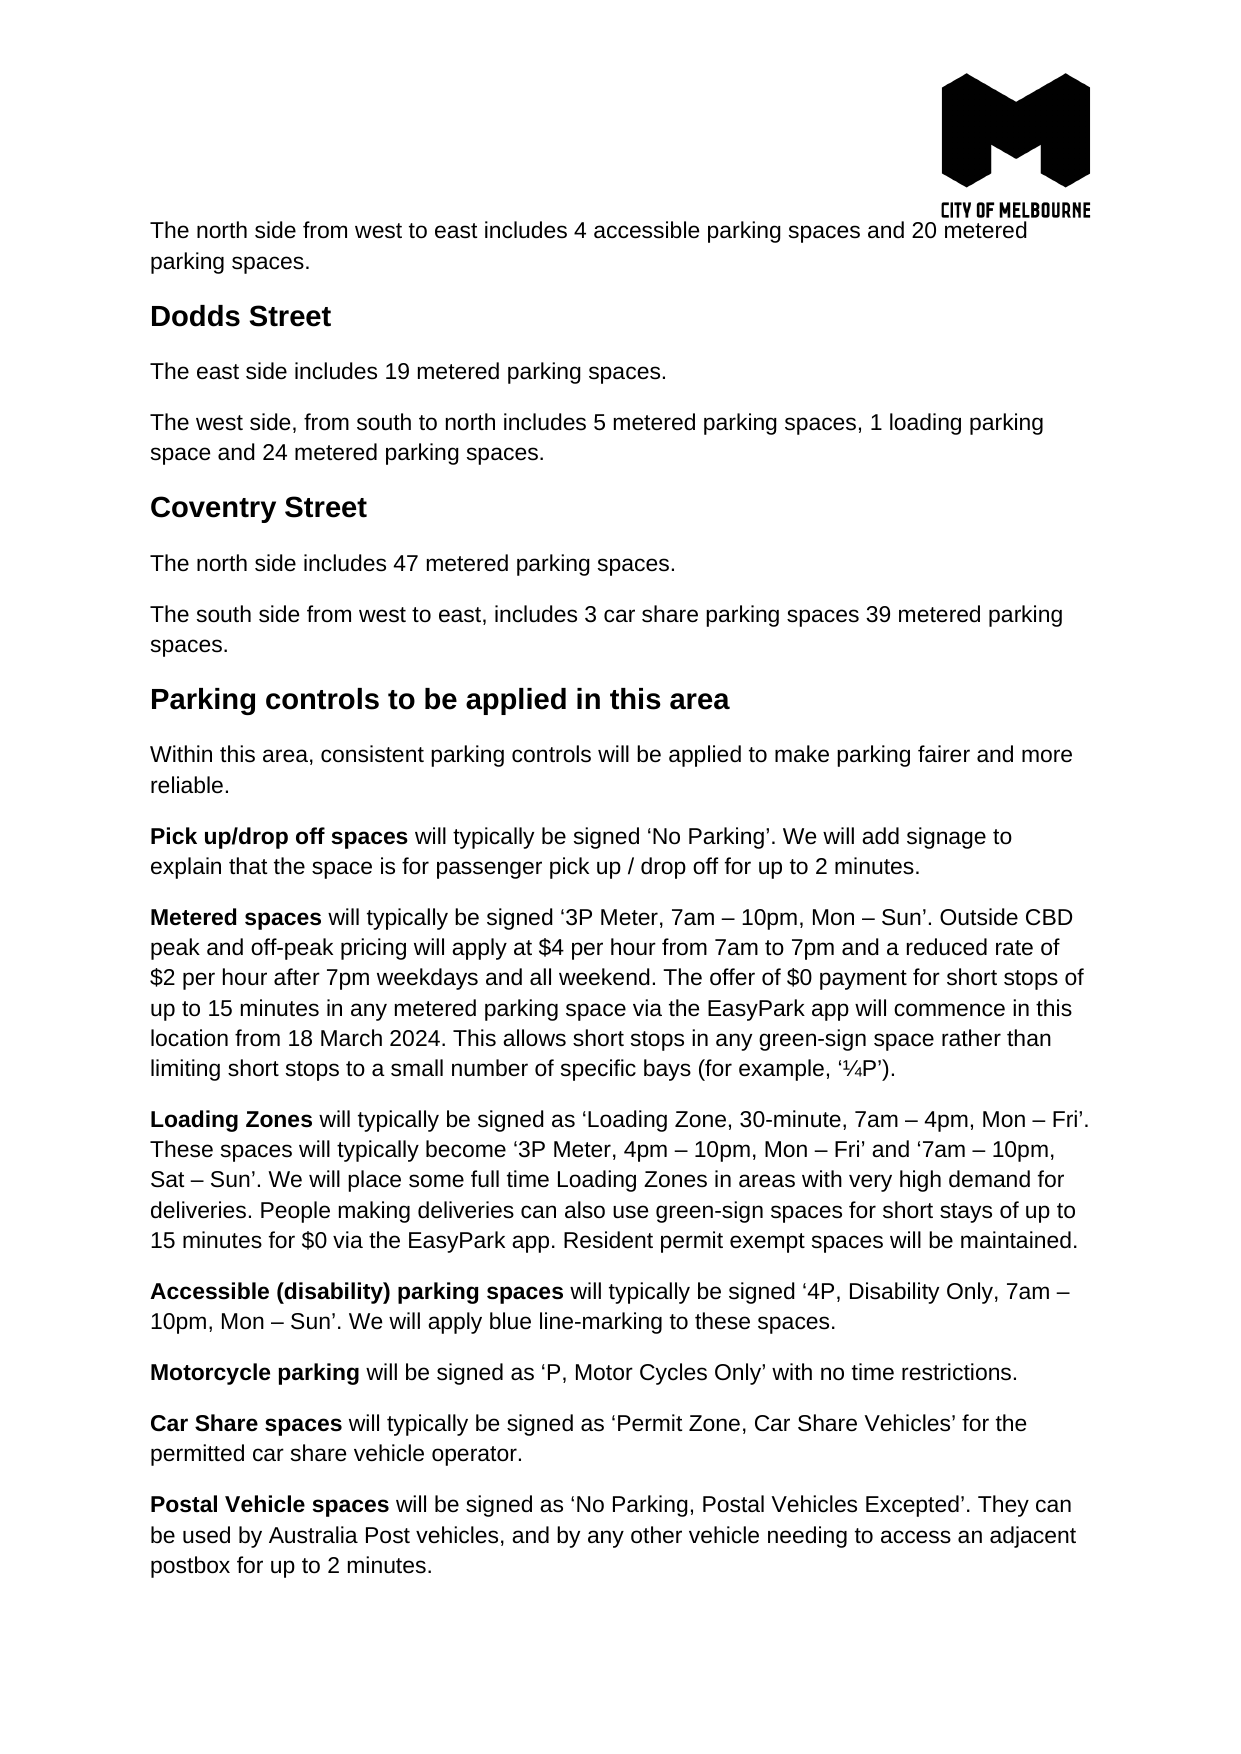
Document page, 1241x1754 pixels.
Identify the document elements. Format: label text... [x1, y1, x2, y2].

text Pick up/drop off spaces will typically be signed ‘No Parking’. We will add signage to explain that the space is for passenger pick up / drop off for up to 2 minutes. [150, 823, 1090, 879]
text Within this area, consistent parking controls will be applied to make parking fairer and more reliable. [150, 741, 1090, 798]
text The north side from west to east includes 4 accessible parking spaces and 20 metered parking spaces. [150, 217, 1090, 274]
text The north side includes 47 metered parking spaces. [150, 550, 1090, 576]
text Motorcycle parking will be signed as ‘P, Motor Cycles Only’ with no time restrictions. [150, 1359, 1090, 1386]
text Car Share spaces will typically be signed as ‘Permit Zone, Car Share Vehicles’ for the permitted car share vehicle operator. [150, 1410, 1090, 1467]
text Coventry Street [150, 490, 1090, 524]
text Accessible (disability) parking spaces will typically be signed ‘4P, Disability Only, 7am – 10pm, Mon – Sun’. We will apply blue line-marking to these spaces. [150, 1278, 1090, 1334]
text The east side includes 19 metered parking spaces. [150, 358, 1090, 384]
text Postal Vehicle spaces will be signed as ‘No Parking, Postal Vehicles Excepted’. They can be used by Australia Post vehicles, and by any other vehicle needing to access an adjacent postbox for up to 2 minutes. [150, 1491, 1090, 1578]
text Metered spaces will typically be signed ‘3P Meter, 7am – 10pm, Mon – Sun’. Outside CBD peak and off-peak pricing will apply at $4 per hour from 7am to 7pm and a reduced rate of $2 per hour after 7pm weekdays and all weekend. The offer of $0 payment for short stops of up to 15 minutes in any metered parking space via the EasyPark app will commence in this location from 18 March 2024. This allows short stops in any green-sign space rather than limiting short stops to a small number of specific bays (for example, ‘¼P’). [150, 904, 1090, 1081]
text Dodds Street [150, 299, 1090, 332]
text The south side from west to east, includes 3 car share parking spaces 39 metered parking spaces. [150, 601, 1090, 657]
text Loading Zones will typically be signed as ‘Loading Zone, 30-minute, 7am – 4pm, Mon – Fri’. These spaces will typically become ‘3P Meter, 4pm – 10pm, Mon – Fri’ and ‘7am – 10pm, Sat – Sun’. We will place some full time Loading Zones in areas with very high demand for deliveries. People making deliveries can also use green-sign spaces for short stays of up to 15 minutes for $0 via the EasyPark app. Resident permit exempt spaces will be maintained. [150, 1106, 1090, 1253]
text Parking controls to be applied in this area [150, 682, 1090, 716]
picture [941, 73, 1091, 218]
text The west side, from south to north includes 5 metered parking spaces, 1 loading parking space and 24 metered parking spaces. [150, 409, 1090, 466]
